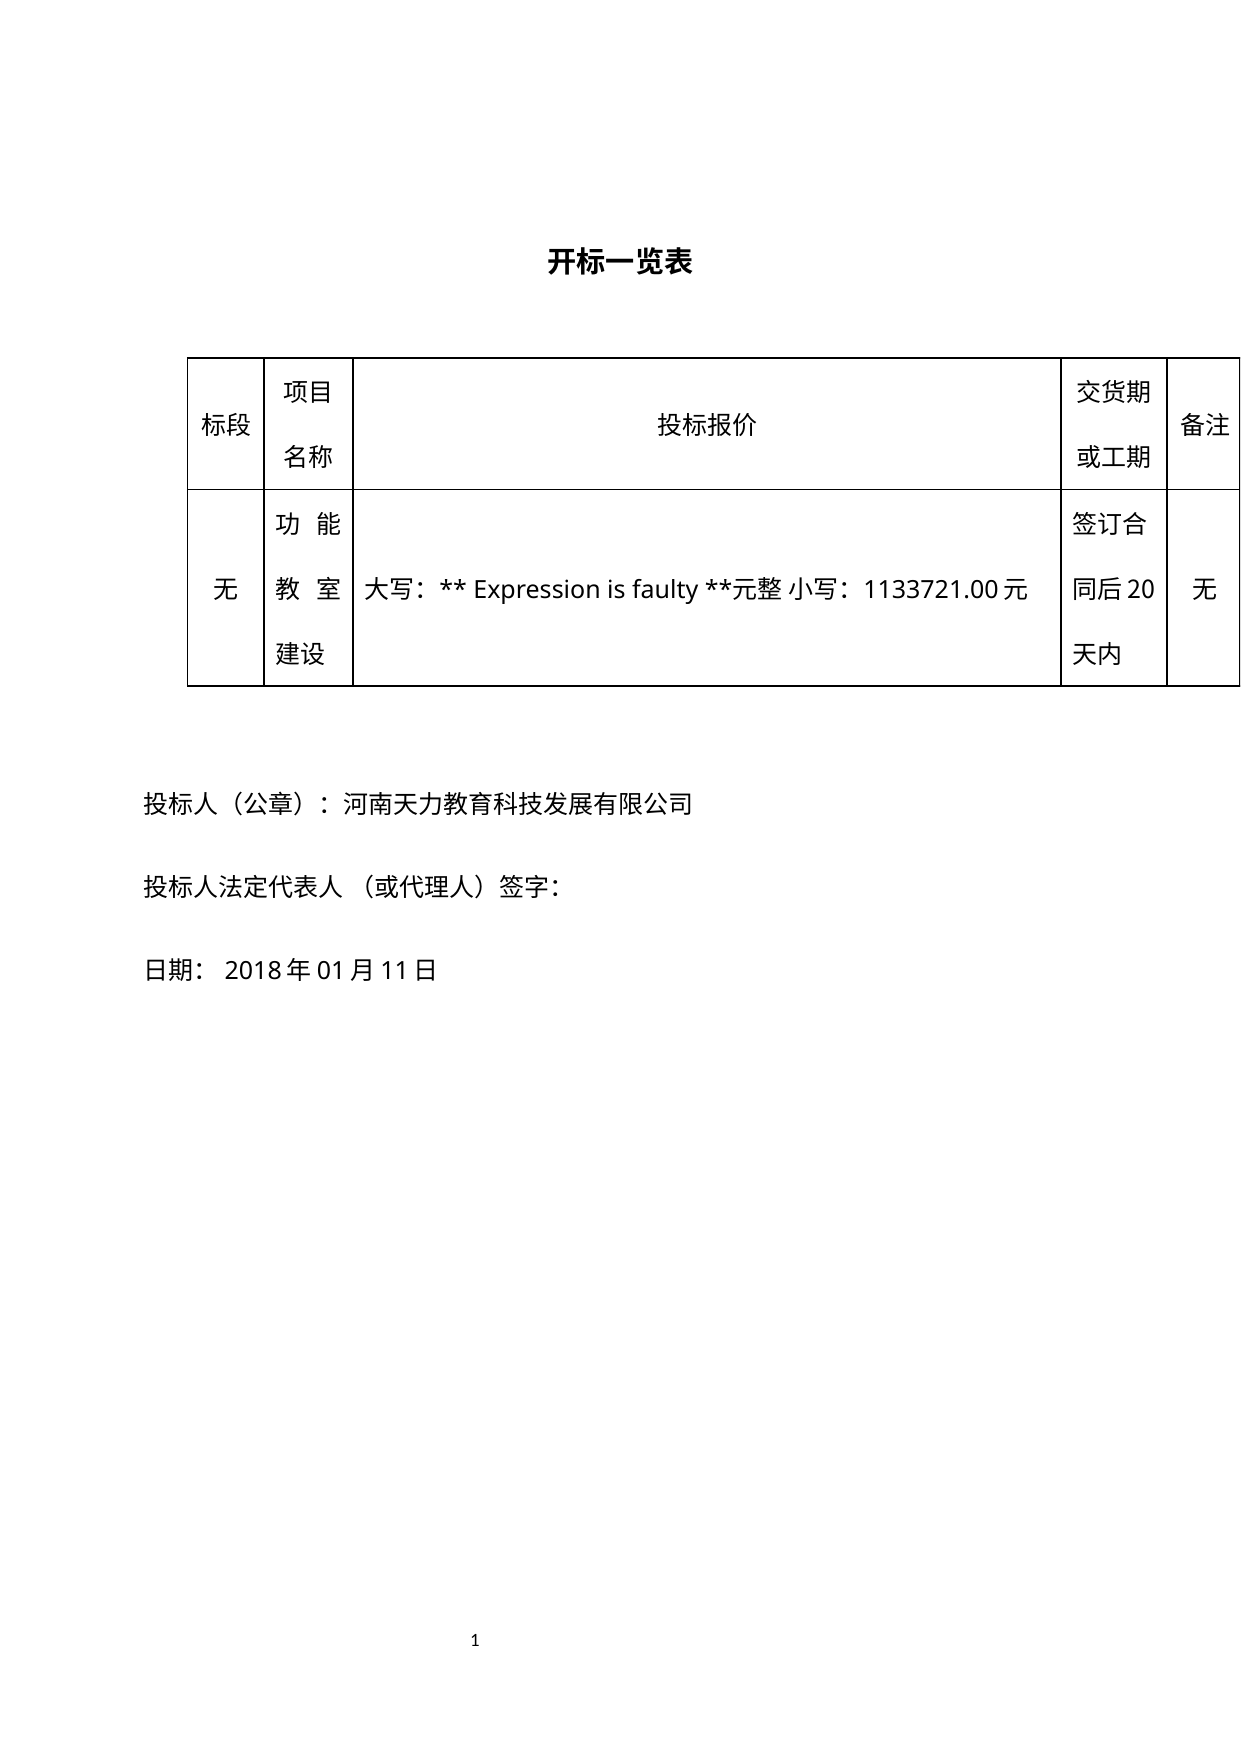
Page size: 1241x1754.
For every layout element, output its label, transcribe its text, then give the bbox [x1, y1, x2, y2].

text 开标一览表 [187, 227, 1053, 292]
table_cell 功能教室建设 [265, 490, 352, 685]
text 投标人法定代表人 （或代理人）签字： [144, 853, 1053, 918]
text 日期： 2018年01月11日 [144, 936, 1053, 1001]
table_header 投标报价 [354, 359, 1060, 488]
table_cell 无 [1168, 490, 1239, 685]
table_cell 签订合同后20天内 [1062, 490, 1166, 685]
text 投标人（公章）：河南天力教育科技发展有限公司 [144, 770, 1053, 835]
table_header 交货期或工期 [1062, 359, 1166, 488]
table_cell 无 [188, 490, 263, 685]
table_header 备注 [1168, 359, 1239, 488]
table_header 标段 [188, 359, 263, 488]
table_header 项目名称 [265, 359, 352, 488]
table_cell 大写：壹佰壹拾叁万叁仟柒佰贰拾壹元整 小写：1133721.00元 [354, 490, 1060, 685]
